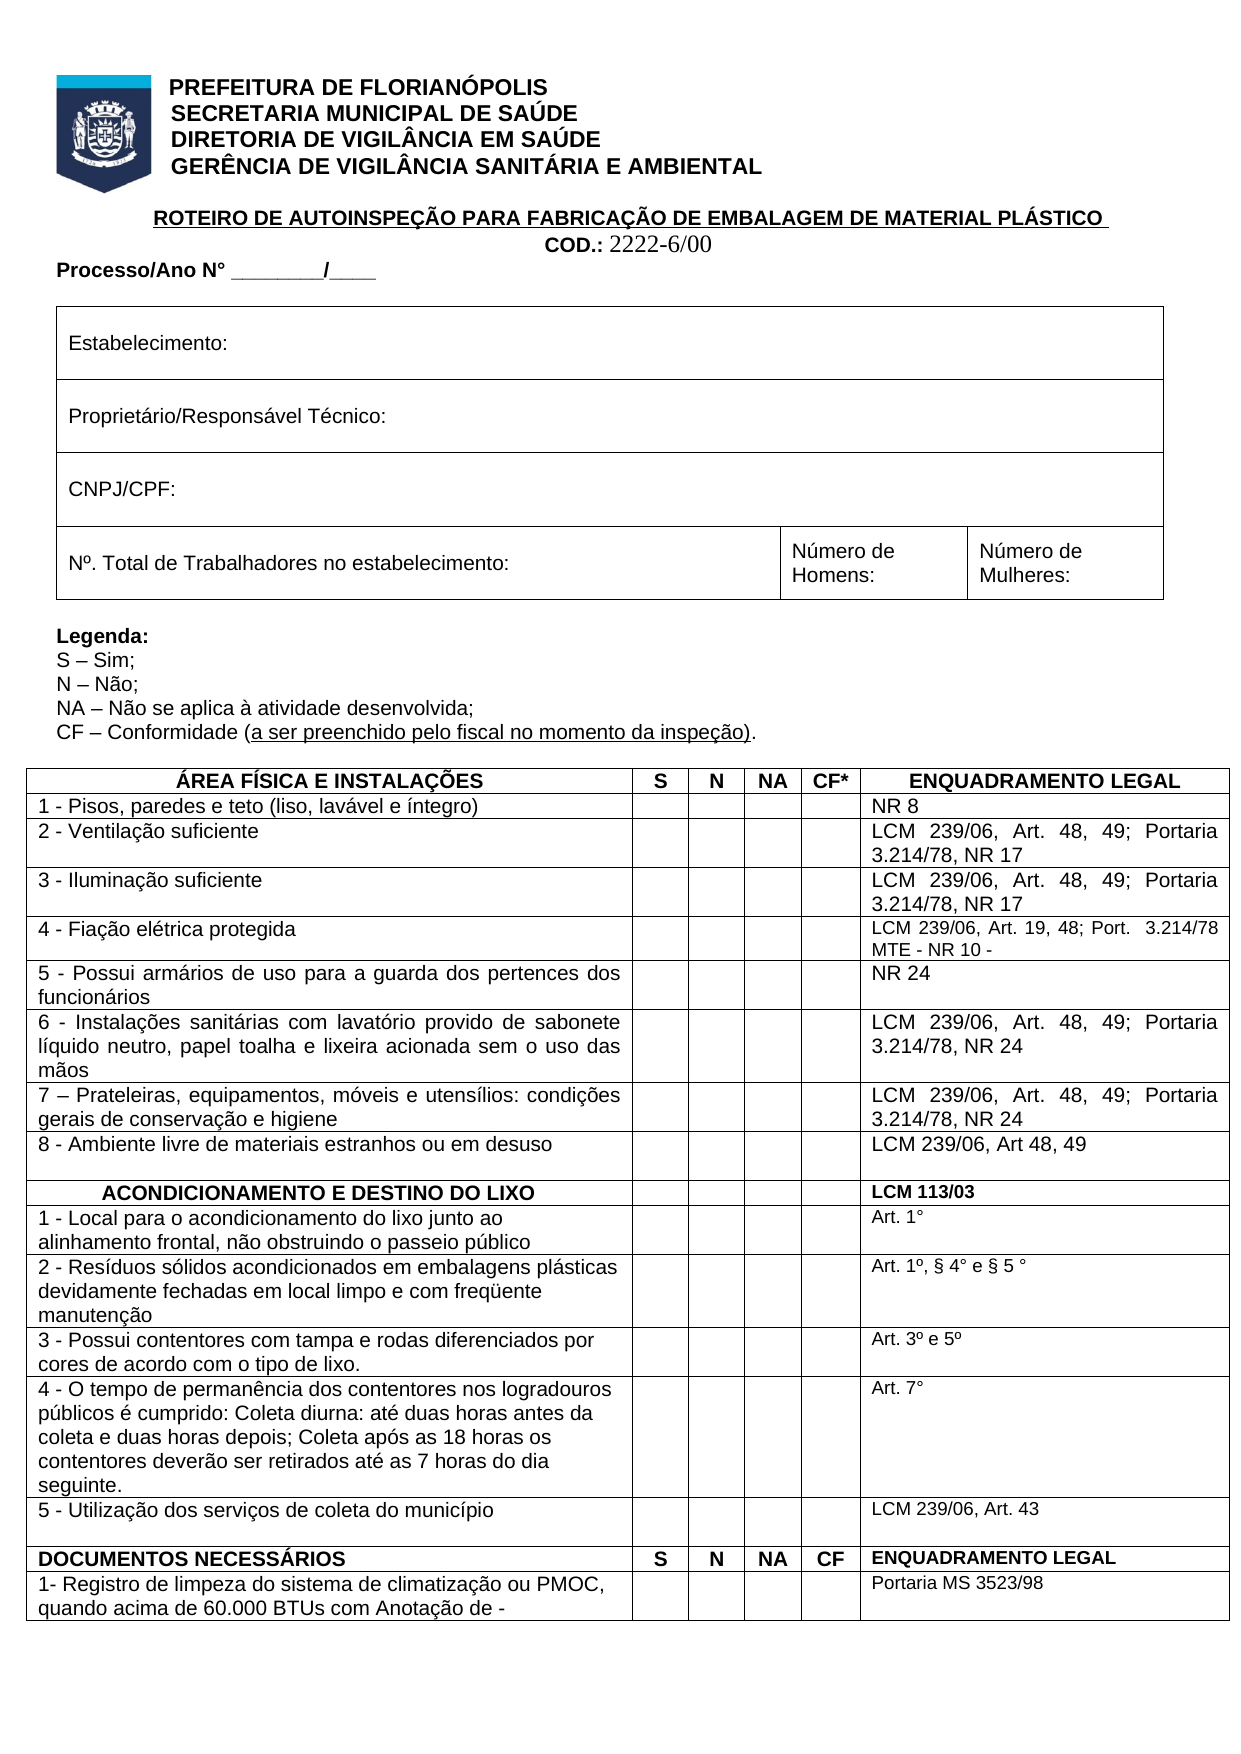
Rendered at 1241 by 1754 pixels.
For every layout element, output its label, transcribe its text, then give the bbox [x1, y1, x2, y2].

table_cell [689, 1083, 744, 1131]
table_cell Proprietário/Responsável Técnico: [57, 380, 1163, 452]
table_cell NR 8 [861, 794, 1229, 818]
table_cell [745, 1181, 801, 1205]
table_cell Art. 7° [861, 1377, 1229, 1497]
table_cell 6 - Instalações sanitárias com lavatório provido de sabonete líquido neutro, papel toalha e lixeira acionada sem o uso das mãos [27, 1010, 632, 1082]
table_cell LCM 239/06, Art. 48, 49; Portaria 3.214/78, NR 17 [861, 819, 1229, 867]
table_cell LCM 239/06, Art. 43 [861, 1498, 1229, 1546]
table_cell ENQUADRAMENTO LEGAL [861, 1547, 1229, 1571]
table_cell [633, 1132, 688, 1180]
table_cell Art. 3º e 5º [861, 1328, 1229, 1376]
table_cell [745, 917, 801, 960]
table_header CF* [802, 769, 860, 793]
table_cell 4 - O tempo de permanência dos contentores nos logradouros públicos é cumprido: Coleta diurna: até duas horas antes da coleta e duas horas depois; Coleta após as 18 horas os contentores deverão ser retirados até as 7 horas do dia seguinte. [27, 1377, 632, 1497]
table_cell [802, 1132, 860, 1180]
table_cell [633, 1010, 688, 1082]
table_cell Número de Homens: [781, 527, 967, 599]
table_cell [802, 1572, 860, 1619]
picture [56, 75, 152, 194]
table_cell [633, 1328, 688, 1376]
table_cell [689, 868, 744, 916]
table_cell [633, 961, 688, 1009]
text Processo/Ano N° ________/____ [56, 258, 1200, 282]
table_cell 5 - Possui armários de uso para a guarda dos pertences dos funcionários [27, 961, 632, 1009]
table_cell LCM 239/06, Art. 19, 48; Port. 3.214/78 MTE - NR 10 - [861, 917, 1229, 960]
table_cell [802, 868, 860, 916]
table_cell [689, 1255, 744, 1327]
table_cell [802, 961, 860, 1009]
table_cell [745, 1083, 801, 1131]
table_cell LCM 239/06, Art. 48, 49; Portaria 3.214/78, NR 24 [861, 1083, 1229, 1131]
text COD.: 2222-6/00 [56, 229, 1200, 258]
table_cell 4 - Fiação elétrica protegida [27, 917, 632, 960]
table_cell NR 24 [861, 961, 1229, 1009]
text NA – Não se aplica à atividade desenvolvida; [56, 696, 1200, 720]
table_cell [689, 1498, 744, 1546]
table_cell 8 - Ambiente livre de materiais estranhos ou em desuso [27, 1132, 632, 1180]
table_cell [745, 794, 801, 818]
table_cell [689, 794, 744, 818]
table_cell [745, 1377, 801, 1497]
table_header NA [745, 769, 801, 793]
table_cell 2 - Ventilação suficiente [27, 819, 632, 867]
table_cell 5 - Utilização dos serviços de coleta do município [27, 1498, 632, 1546]
table_header S [633, 769, 688, 793]
text S – Sim; [56, 648, 1200, 672]
table_header ÁREA FÍSICA E INSTALAÇÕES [27, 769, 632, 793]
table_cell [689, 917, 744, 960]
table_cell [745, 1498, 801, 1546]
table_cell [689, 1132, 744, 1180]
table_cell [802, 794, 860, 818]
table_cell N [689, 1547, 744, 1571]
table_cell [745, 1206, 801, 1254]
table_cell Art. 1º, § 4° e § 5 ° [861, 1255, 1229, 1327]
text ROTEIRO DE AUTOINSPEÇÃO PARA FABRICAÇÃO DE EMBALAGEM DE MATERIAL PLÁSTICO [56, 206, 1200, 229]
table_cell [802, 1255, 860, 1327]
table_cell [633, 917, 688, 960]
table_cell CF [802, 1547, 860, 1571]
table_cell [633, 868, 688, 916]
table_cell [689, 819, 744, 867]
table_cell [689, 1181, 744, 1205]
table_cell LCM 239/06, Art 48, 49 [861, 1132, 1229, 1180]
table_cell [802, 1181, 860, 1205]
table_cell CNPJ/CPF: [57, 453, 1163, 526]
table_cell [802, 1010, 860, 1082]
table_cell Número de Mulheres: [968, 527, 1163, 599]
table_cell [802, 1498, 860, 1546]
table_cell 7 – Prateleiras, equipamentos, móveis e utensílios: condições gerais de conservação e higiene [27, 1083, 632, 1131]
table_cell Art. 1° [861, 1206, 1229, 1254]
table_cell [633, 1255, 688, 1327]
table_cell Portaria MS 3523/98 [861, 1572, 1229, 1619]
table_cell [633, 1498, 688, 1546]
table_cell 2 - Resíduos sólidos acondicionados em embalagens plásticas devidamente fechadas em local limpo e com freqüente manutenção [27, 1255, 632, 1327]
table_cell [802, 1328, 860, 1376]
table_cell [689, 1572, 744, 1619]
table_cell S [633, 1547, 688, 1571]
table_cell [745, 1255, 801, 1327]
table_cell [745, 819, 801, 867]
table_cell [633, 1377, 688, 1497]
table_cell [802, 917, 860, 960]
table_cell LCM 113/03 [861, 1181, 1229, 1205]
table_cell [802, 1377, 860, 1497]
text Legenda: [56, 624, 1200, 648]
table_cell ACONDICIONAMENTO E DESTINO DO LIXO [27, 1181, 632, 1205]
table_cell 3 - Iluminação suficiente [27, 868, 632, 916]
table_cell [689, 1206, 744, 1254]
table_cell 3 - Possui contentores com tampa e rodas diferenciados por cores de acordo com o tipo de lixo. [27, 1328, 632, 1376]
table_cell [633, 1206, 688, 1254]
table_cell [802, 819, 860, 867]
table_cell [689, 1328, 744, 1376]
table_cell [689, 961, 744, 1009]
table_cell [745, 868, 801, 916]
table_cell [689, 1377, 744, 1497]
table_cell [633, 794, 688, 818]
table_cell LCM 239/06, Art. 48, 49; Portaria 3.214/78, NR 17 [861, 868, 1229, 916]
table_cell [633, 1181, 688, 1205]
table_cell Nº. Total de Trabalhadores no estabelecimento: [57, 527, 780, 599]
table_cell [633, 1572, 688, 1619]
table_cell 1 - Pisos, paredes e teto (liso, lavável e íntegro) [27, 794, 632, 818]
table_cell [802, 1083, 860, 1131]
table_cell [689, 1010, 744, 1082]
table_cell [745, 1328, 801, 1376]
table_cell [745, 1572, 801, 1619]
table_cell [633, 819, 688, 867]
table_cell DOCUMENTOS NECESSÁRIOS [27, 1547, 632, 1571]
table_cell [745, 961, 801, 1009]
table_cell NA [745, 1547, 801, 1571]
text N – Não; [56, 672, 1200, 696]
table_cell LCM 239/06, Art. 48, 49; Portaria 3.214/78, NR 24 [861, 1010, 1229, 1082]
table_cell [745, 1010, 801, 1082]
text CF – Conformidade (a ser preenchido pelo fiscal no momento da inspeção). [56, 720, 1200, 744]
table_header ENQUADRAMENTO LEGAL [861, 769, 1229, 793]
table_cell 1 - Local para o acondicionamento do lixo junto ao alinhamento frontal, não obstruindo o passeio público [27, 1206, 632, 1254]
table_header Estabelecimento: [57, 307, 1163, 379]
table_header N [689, 769, 744, 793]
table_cell [802, 1206, 860, 1254]
table_cell [633, 1083, 688, 1131]
table_cell [745, 1132, 801, 1180]
